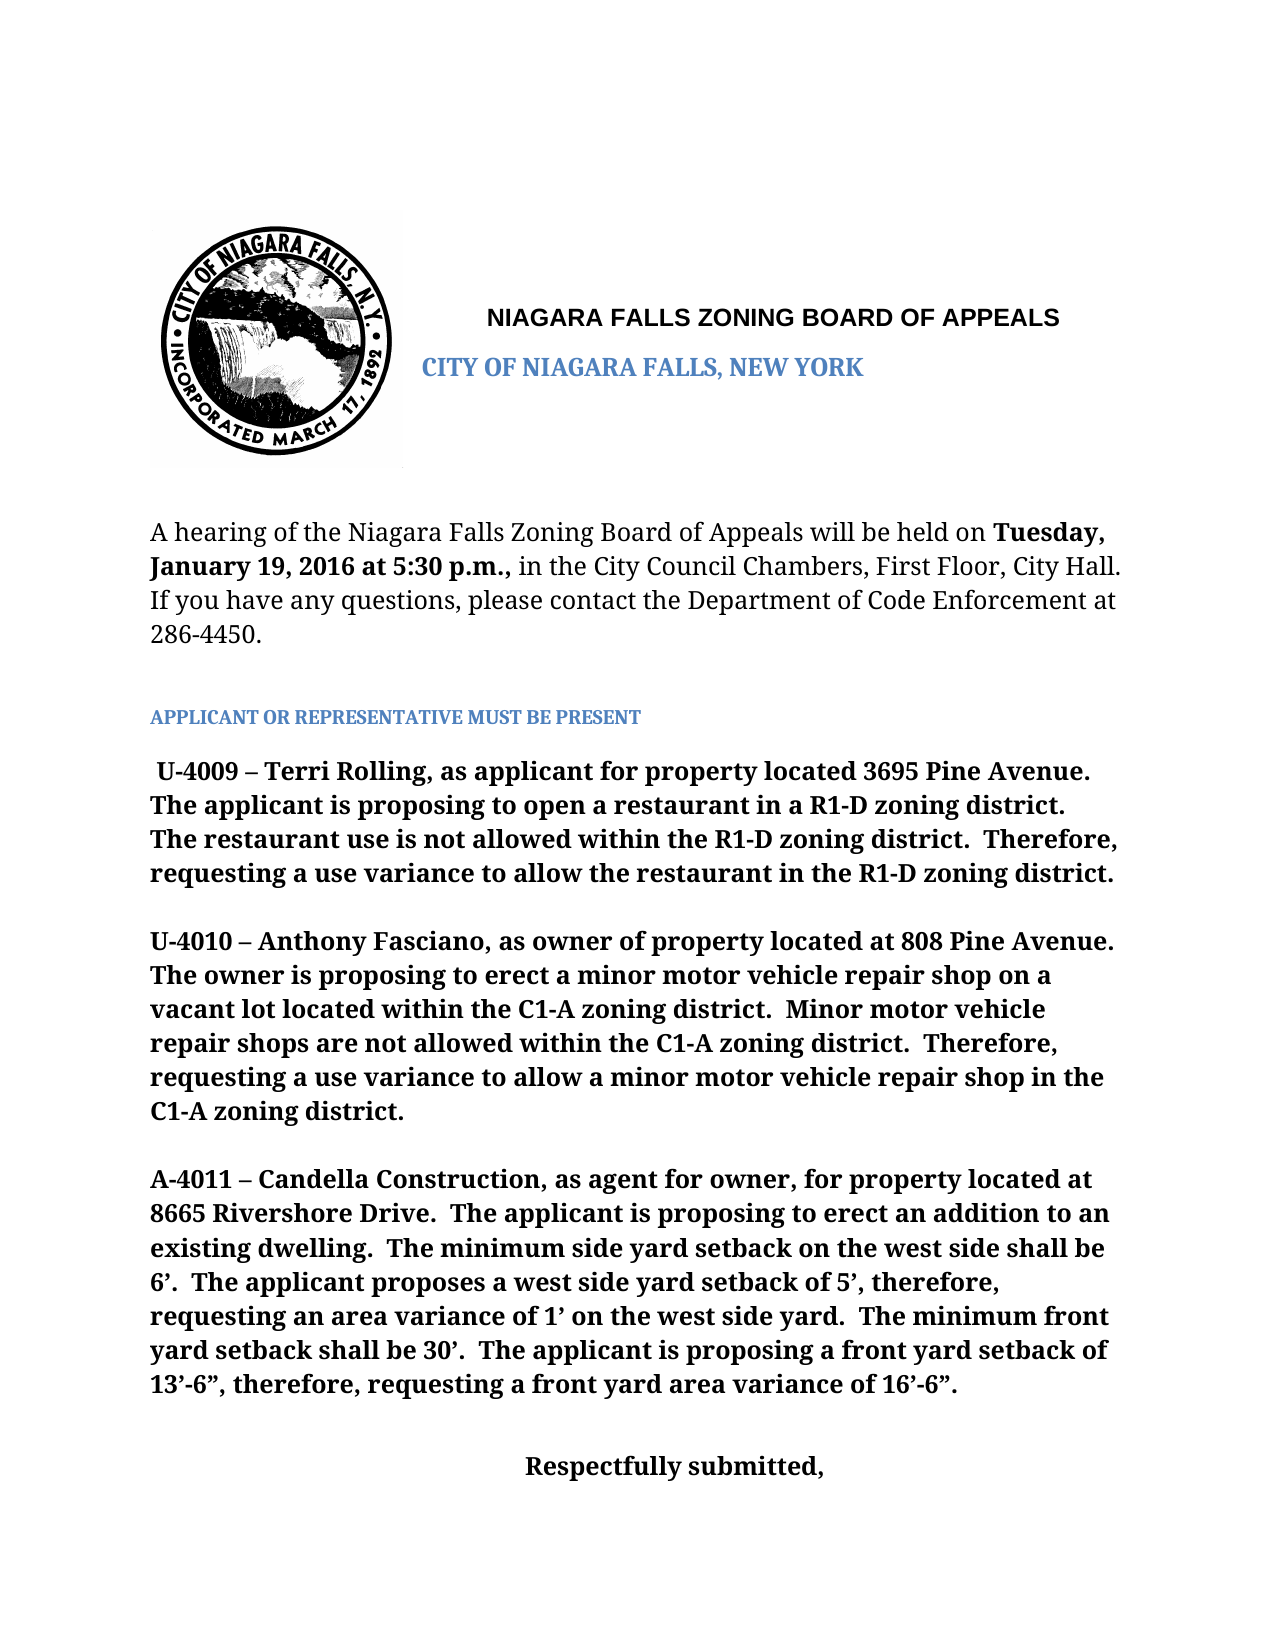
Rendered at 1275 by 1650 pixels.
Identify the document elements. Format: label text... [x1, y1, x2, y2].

text Respectfully submitted, [150, 1449, 1125, 1483]
text A hearing of the Niagara Falls Zoning Board of Appeals will be held on Tuesday, January 19, 2016 at 5:30 p.m., in the City Council Chambers, First Floor, City Hall. If you have any questions, please contact the Department of Code Enforcement at 286-4450. [150, 514, 1125, 651]
text FALLS ZONING BOARD OF APPEALS [404, 303, 1125, 331]
picture [150, 210, 404, 468]
text A-4011 – Candella Construction, as agent for owner, for property located at 8665 Rivershore Drive. The applicant is proposing to erect an addition to an existing dwelling. The minimum side yard setback on the west side shall be 6’. The applicant proposes a west side yard setback of 5’, therefore, requesting an area variance of 1’ on the west side yard. The minimum front yard setback shall be 30’. The applicant is proposing a front yard setback of 13’-6”, therefore, requesting a front yard area variance of 16’-6”. [150, 1162, 1125, 1401]
subtitle APPLICANT OR REPRESENTATIVE MUST BE PRESENT [150, 705, 1125, 753]
text U-4010 – Anthony Fasciano, as owner of property located at 808 Pine Avenue. The owner is proposing to erect a minor motor vehicle repair shop on a vacant lot located within the C1-A zoning district. Minor motor vehicle repair shops are not allowed within the C1-A zoning district. Therefore, requesting a use variance to allow a minor motor vehicle repair shop in the C1-A zoning district. [150, 924, 1125, 1128]
text U-4009 – Terri Rolling, as applicant for property located 3695 Pine Avenue. The applicant is proposing to open a restaurant in a R1-D zoning district. The restaurant use is not allowed within the R1-D zoning district. Therefore, requesting a use variance to allow the restaurant in the R1-D zoning district. [150, 753, 1125, 889]
